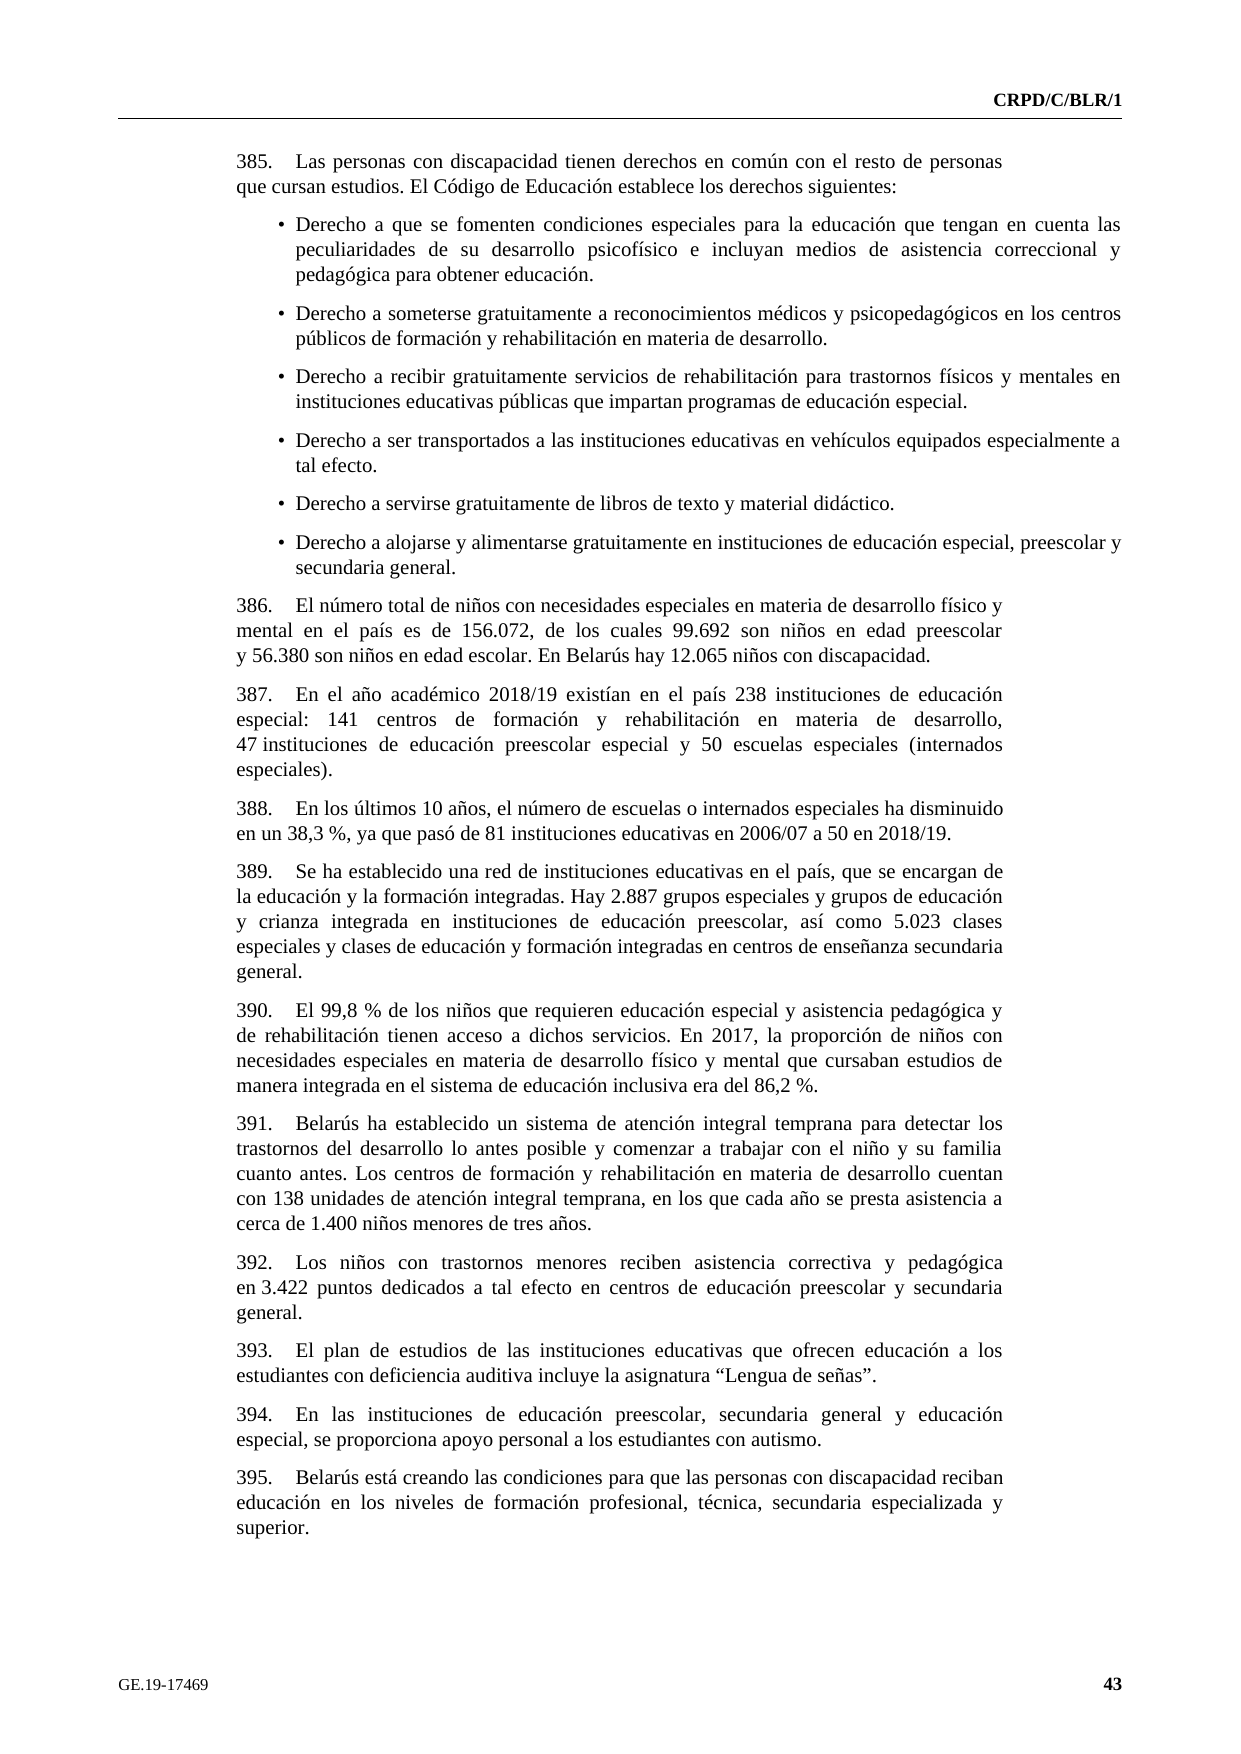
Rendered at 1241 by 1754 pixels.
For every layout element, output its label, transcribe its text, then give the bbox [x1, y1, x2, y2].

text 392. Los niños con trastornos menores reciben asistencia correctiva y pedagógica en 3.422 puntos dedicados a tal efecto en centros de educación preescolar y secundaria general. [236, 1249, 1004, 1324]
text Derecho a servirse gratuitamente de libros de texto y material didáctico. [278, 490, 1122, 515]
text 387. En el año académico 2018/19 existían en el país 238 instituciones de educación especial: 141 centros de formación y rehabilitación en materia de desarrollo, 47 instituciones de educación preescolar especial y 50 escuelas especiales (internados especiales). [236, 681, 1004, 781]
text 395. Belarús está creando las condiciones para que las personas con discapacidad reciban educación en los niveles de formación profesional, técnica, secundaria especializada y superior. [236, 1464, 1004, 1539]
text Derecho a alojarse y alimentarse gratuitamente en instituciones de educación especial, preescolar y secundaria general. [278, 529, 1122, 579]
text 388. En los últimos 10 años, el número de escuelas o internados especiales ha disminuido en un 38,3 %, ya que pasó de 81 instituciones educativas en 2006/07 a 50 en 2018/19. [236, 794, 1004, 844]
text 394. En las instituciones de educación preescolar, secundaria general y educación especial, se proporciona apoyo personal a los estudiantes con autismo. [236, 1401, 1004, 1451]
text 385. Las personas con discapacidad tienen derechos en común con el resto de personas que cursan estudios. El Código de Educación establece los derechos siguientes: [236, 148, 1004, 198]
text 389. Se ha establecido una red de instituciones educativas en el país, que se encargan de la educación y la formación integradas. Hay 2.887 grupos especiales y grupos de educación y crianza integrada en instituciones de educación preescolar, así como 5.023 clases especiales y clases de educación y formación integradas en centros de enseñanza secundaria general. [236, 858, 1004, 983]
text 393. El plan de estudios de las instituciones educativas que ofrecen educación a los estudiantes con deficiencia auditiva incluye la asignatura “Lengua de señas”. [236, 1337, 1004, 1387]
text 391. Belarús ha establecido un sistema de atención integral temprana para detectar los trastornos del desarrollo lo antes posible y comenzar a trabajar con el niño y su familia cuanto antes. Los centros de formación y rehabilitación en materia de desarrollo cuentan con 138 unidades de atención integral temprana, en los que cada año se presta asistencia a cerca de 1.400 niños menores de tres años. [236, 1110, 1004, 1235]
text Derecho a someterse gratuitamente a reconocimientos médicos y psicopedagógicos en los centros públicos de formación y rehabilitación en materia de desarrollo. [278, 300, 1122, 350]
text 386. El número total de niños con necesidades especiales en materia de desarrollo físico y mental en el país es de 156.072, de los cuales 99.692 son niños en edad preescolar y 56.380 son niños en edad escolar. En Belarús hay 12.065 niños con discapacidad. [236, 592, 1004, 667]
text 390. El 99,8 % de los niños que requieren educación especial y asistencia pedagógica y de rehabilitación tienen acceso a dichos servicios. En 2017, la proporción de niños con necesidades especiales en materia de desarrollo físico y mental que cursaban estudios de manera integrada en el sistema de educación inclusiva era del 86,2 %. [236, 997, 1004, 1097]
text Derecho a ser transportados a las instituciones educativas en vehículos equipados especialmente a tal efecto. [278, 427, 1122, 477]
text Derecho a recibir gratuitamente servicios de rehabilitación para trastornos físicos y mentales en instituciones educativas públicas que impartan programas de educación especial. [278, 363, 1122, 413]
text Derecho a que se fomenten condiciones especiales para la educación que tengan en cuenta las peculiaridades de su desarrollo psicofísico e incluyan medios de asistencia correccional y pedagógica para obtener educación. [278, 211, 1122, 286]
